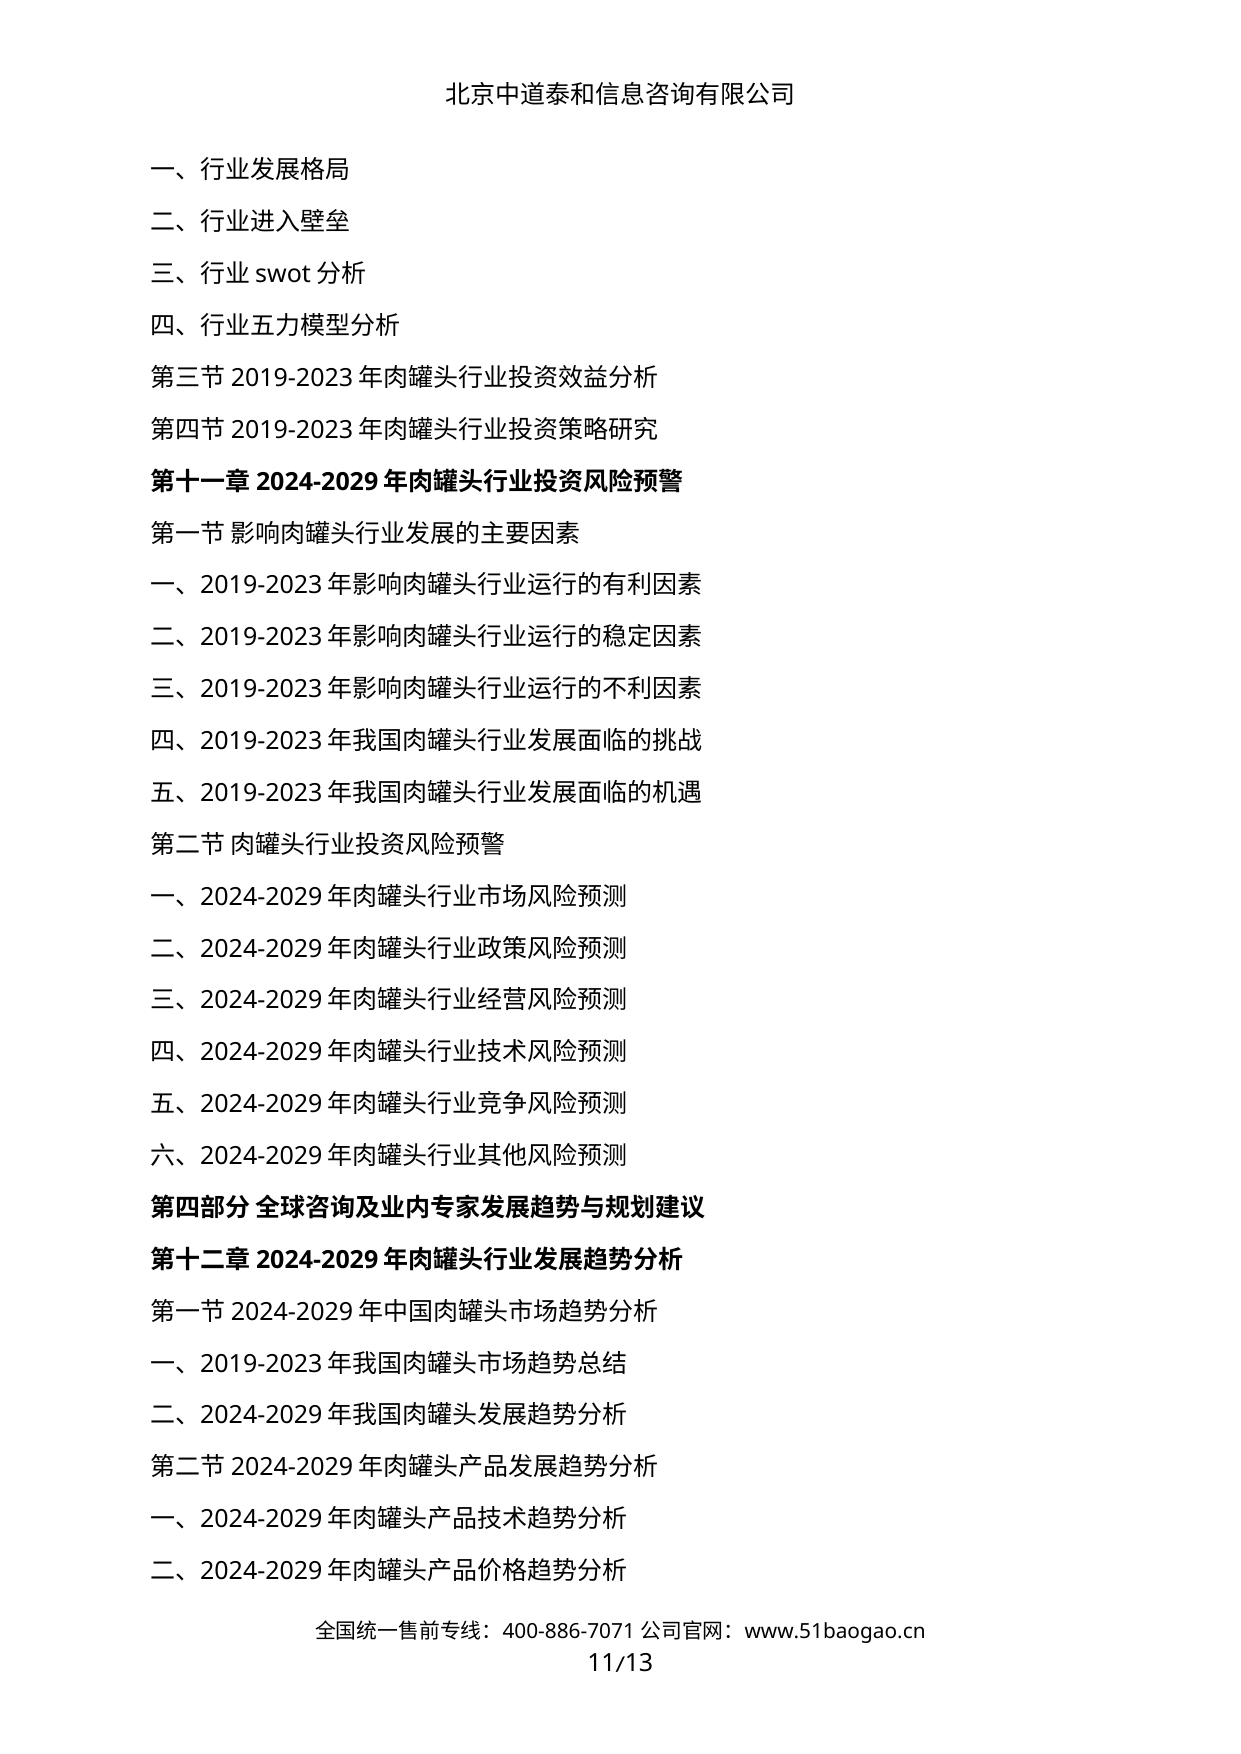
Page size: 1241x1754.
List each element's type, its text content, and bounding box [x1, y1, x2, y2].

text 第二节 肉罐头行业投资风险预警 [150, 824, 1090, 861]
text 一、2024-2029年肉罐头行业市场风险预测 [150, 876, 1090, 912]
text 二、行业进入壁垒 [150, 202, 1090, 238]
text 第一节 2024-2029年中国肉罐头市场趋势分析 [150, 1291, 1090, 1327]
text 第四部分 全球咨询及业内专家发展趋势与规划建议 [150, 1187, 1090, 1224]
text 一、行业发展格局 [150, 150, 1090, 186]
text 四、2024-2029年肉罐头行业技术风险预测 [150, 1032, 1090, 1068]
text 五、2019-2023年我国肉罐头行业发展面临的机遇 [150, 772, 1090, 809]
text 第四节 2019-2023年肉罐头行业投资策略研究 [150, 409, 1090, 446]
text 第十一章 2024-2029年肉罐头行业投资风险预警 [150, 461, 1090, 497]
text 一、2019-2023年影响肉罐头行业运行的有利因素 [150, 565, 1090, 601]
text 第三节 2019-2023年肉罐头行业投资效益分析 [150, 357, 1090, 394]
text 一、2019-2023年我国肉罐头市场趋势总结 [150, 1343, 1090, 1379]
text 二、2019-2023年影响肉罐头行业运行的稳定因素 [150, 617, 1090, 653]
text 二、2024-2029年肉罐头产品价格趋势分析 [150, 1551, 1090, 1587]
text 二、2024-2029年肉罐头行业政策风险预测 [150, 928, 1090, 964]
text 第一节 影响肉罐头行业发展的主要因素 [150, 513, 1090, 549]
text 四、行业五力模型分析 [150, 306, 1090, 342]
text 第十二章 2024-2029年肉罐头行业发展趋势分析 [150, 1239, 1090, 1276]
text 三、2019-2023年影响肉罐头行业运行的不利因素 [150, 669, 1090, 705]
text 第二节 2024-2029年肉罐头产品发展趋势分析 [150, 1447, 1090, 1483]
text 四、2019-2023年我国肉罐头行业发展面临的挑战 [150, 721, 1090, 757]
text 三、2024-2029年肉罐头行业经营风险预测 [150, 980, 1090, 1016]
text 六、2024-2029年肉罐头行业其他风险预测 [150, 1136, 1090, 1172]
text 三、行业swot分析 [150, 254, 1090, 290]
text 二、2024-2029年我国肉罐头发展趋势分析 [150, 1395, 1090, 1431]
text 一、2024-2029年肉罐头产品技术趋势分析 [150, 1499, 1090, 1535]
text 五、2024-2029年肉罐头行业竞争风险预测 [150, 1084, 1090, 1120]
